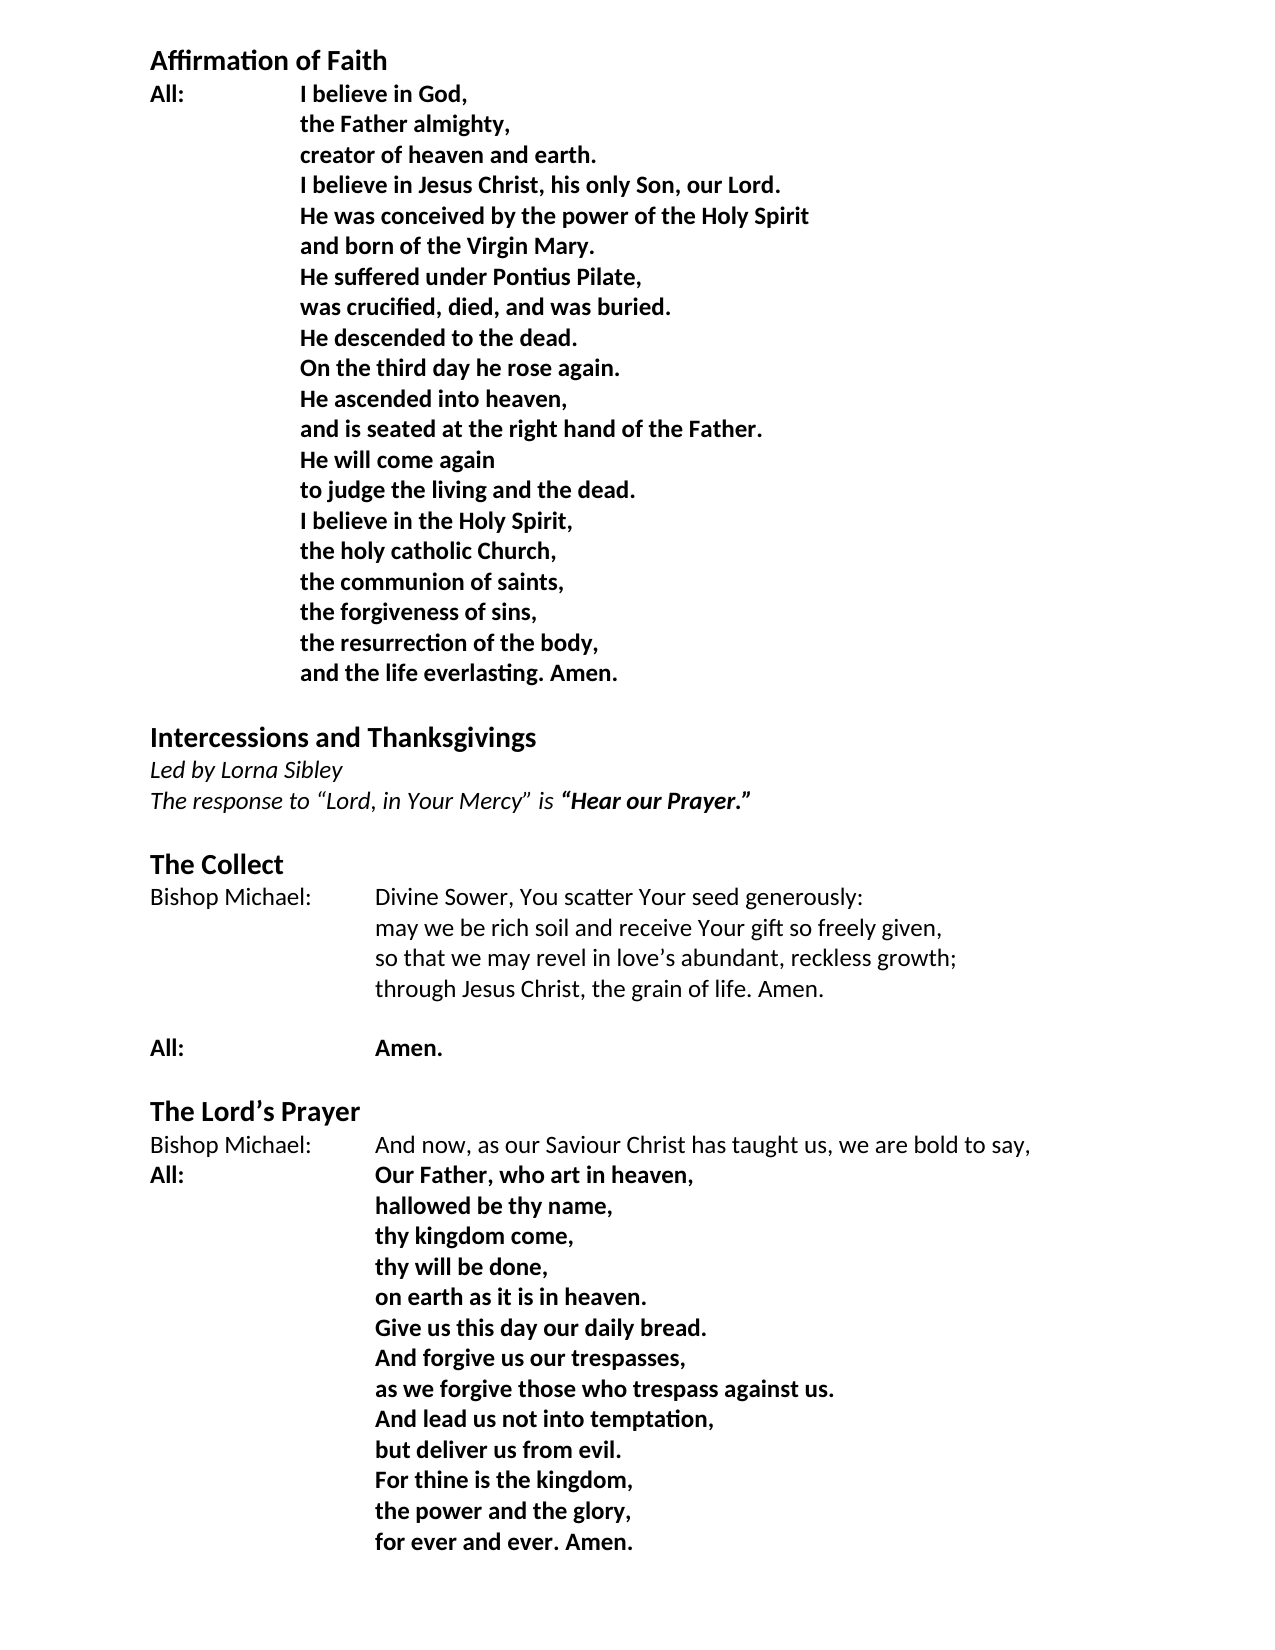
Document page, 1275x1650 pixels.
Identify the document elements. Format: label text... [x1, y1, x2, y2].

text through Jesus Christ, the grain of life. Amen. [300, 973, 1125, 1003]
text The Collect [150, 846, 1125, 881]
text The response to “Lord, in Your Mercy” is “Hear our Prayer.” [150, 785, 1125, 815]
text I believe in Jesus Christ, his only Son, our Lord. He was conceived by the power of the Holy Spirit and born of the Virgin Mary. He suffered under Pontius Pilate, was crucified, died, and was buried. He descended to the dead. On the third day he rose again. He ascended into heaven, and is seated at the right hand of the Father. He will come again to judge the living and the dead. [150, 169, 1125, 505]
text Bishop Michael: And now, as our Saviour Christ has taught us, we are bold to say, All: Our Father, who art in heaven, hallowed be thy name, thy kingdom come, thy will be done, on earth as it is in heaven. Give us this day our daily bread. And forgive us our trespasses, as we forgive those who trespass against us. And lead us not into temptation, but deliver us from evil. For thine is the kingdom, the power and the glory, for ever and ever. Amen. [150, 1129, 1125, 1556]
text The Lord’s Prayer [150, 1063, 1125, 1129]
text All: I believe in God, the Father almighty, creator of heaven and earth. [150, 78, 1125, 169]
text Affirmation of Faith [150, 42, 1125, 78]
text so that we may revel in love’s abundant, reckless growth; [300, 942, 1125, 973]
text may we be rich soil and receive Your gift so freely given, [300, 912, 1125, 942]
text Bishop Michael: Divine Sower, You scatter Your seed generously: [150, 881, 1125, 912]
text All: Amen. [150, 1032, 1125, 1063]
text Intercessions and Thanksgivings Led by Lorna Sibley [150, 719, 1125, 785]
text I believe in the Holy Spirit, the holy catholic Church, the communion of saints, the forgiveness of sins, the resurrection of the body, and the life everlasting. Amen. [150, 505, 1125, 688]
